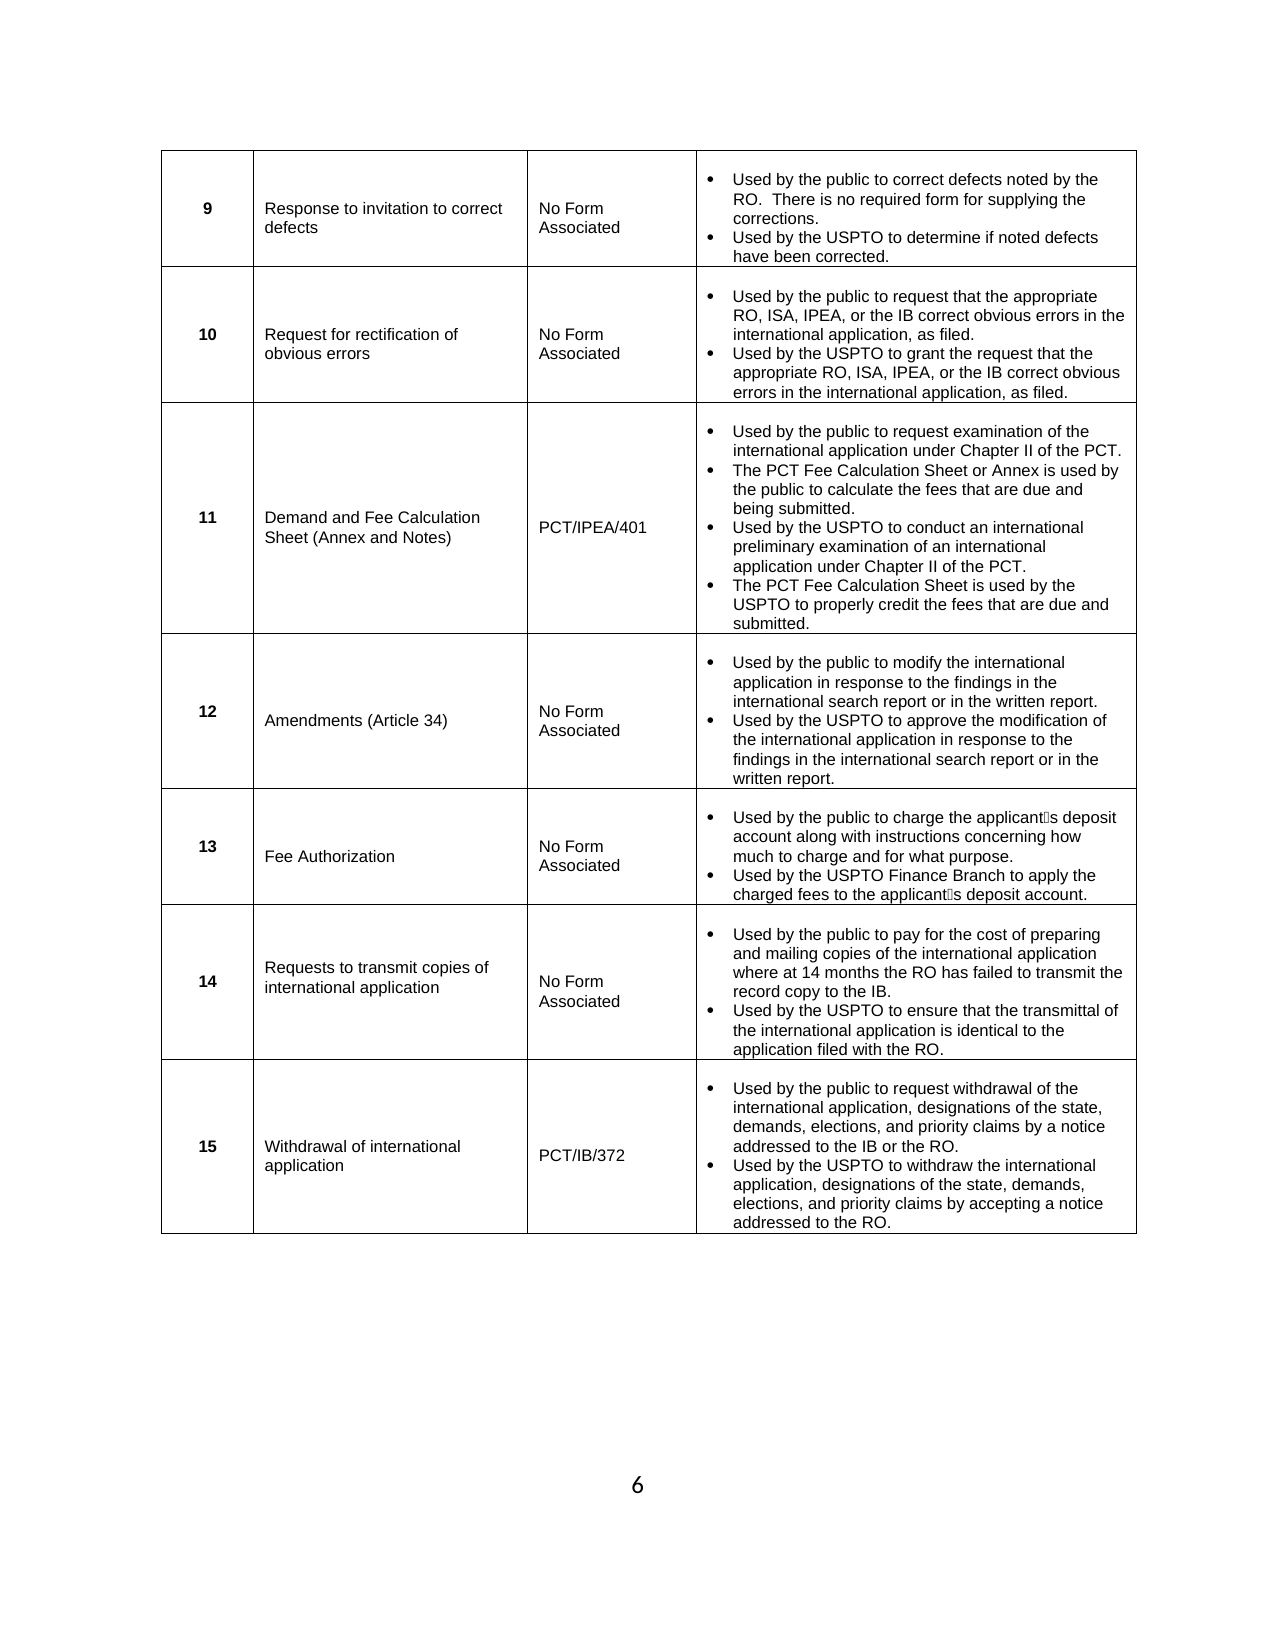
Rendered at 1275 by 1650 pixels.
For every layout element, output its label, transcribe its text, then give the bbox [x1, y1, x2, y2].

table_cell 11 [162, 403, 253, 633]
table_cell No Form Associated [528, 634, 696, 788]
table_cell Withdrawal of international application [254, 1060, 527, 1232]
table_cell Used by the public to charge the applicants deposit account along with instructions concerning how much to charge and for what purpose. Used by the USPTO Finance Branch to apply the charged fees to the applicants deposit account. [697, 789, 1136, 904]
table_cell Used by the public to request withdrawal of the international application, designations of the state, demands, elections, and priority claims by a notice addressed to the IB or the RO. Used by the USPTO to withdraw the international application, designations of the state, demands, elections, and priority claims by accepting a notice addressed to the RO. [697, 1060, 1136, 1232]
table_cell No Form Associated [528, 789, 696, 904]
table_cell Requests to transmit copies of international application [254, 905, 527, 1059]
table_cell 13 [162, 789, 253, 904]
table_cell Used by the public to request examination of the international application under Chapter II of the PCT. The PCT Fee Calculation Sheet or Annex is used by the public to calculate the fees that are due and being submitted. Used by the USPTO to conduct an international preliminary examination of an international application under Chapter II of the PCT. The PCT Fee Calculation Sheet is used by the USPTO to properly credit the fees that are due and submitted. [697, 403, 1136, 633]
table_cell 12 [162, 634, 253, 788]
table_cell Response to invitation to correct defects [254, 151, 527, 266]
table_cell 15 [162, 1060, 253, 1232]
table_cell PCT/IPEA/401 [528, 403, 696, 633]
table_cell Amendments (Article 34) [254, 634, 527, 788]
table_cell 14 [162, 905, 253, 1059]
table_cell Request for rectification of obvious errors [254, 267, 527, 402]
table_cell Used by the public to pay for the cost of preparing and mailing copies of the international application where at 14 months the RO has failed to transmit the record copy to the IB. Used by the USPTO to ensure that the transmittal of the international application is identical to the application filed with the RO. [697, 905, 1136, 1059]
table_cell Used by the public to request that the appropriate RO, ISA, IPEA, or the IB correct obvious errors in the international application, as filed. Used by the USPTO to grant the request that the appropriate RO, ISA, IPEA, or the IB correct obvious errors in the international application, as filed. [697, 267, 1136, 402]
table_cell No Form Associated [528, 905, 696, 1059]
table_cell Demand and Fee Calculation Sheet (Annex and Notes) [254, 403, 527, 633]
table_cell 10 [162, 267, 253, 402]
table_cell Used by the public to modify the international application in response to the findings in the international search report or in the written report. Used by the USPTO to approve the modification of the international application in response to the findings in the international search report or in the written report. [697, 634, 1136, 788]
table_cell Used by the public to correct defects noted by the RO. There is no required form for supplying the corrections. Used by the USPTO to determine if noted defects have been corrected. [697, 151, 1136, 266]
table_cell No Form Associated [528, 151, 696, 266]
table_cell PCT/IB/372 [528, 1060, 696, 1232]
table_cell 9 [162, 151, 253, 266]
table_cell No Form Associated [528, 267, 696, 402]
table_cell Fee Authorization [254, 789, 527, 904]
